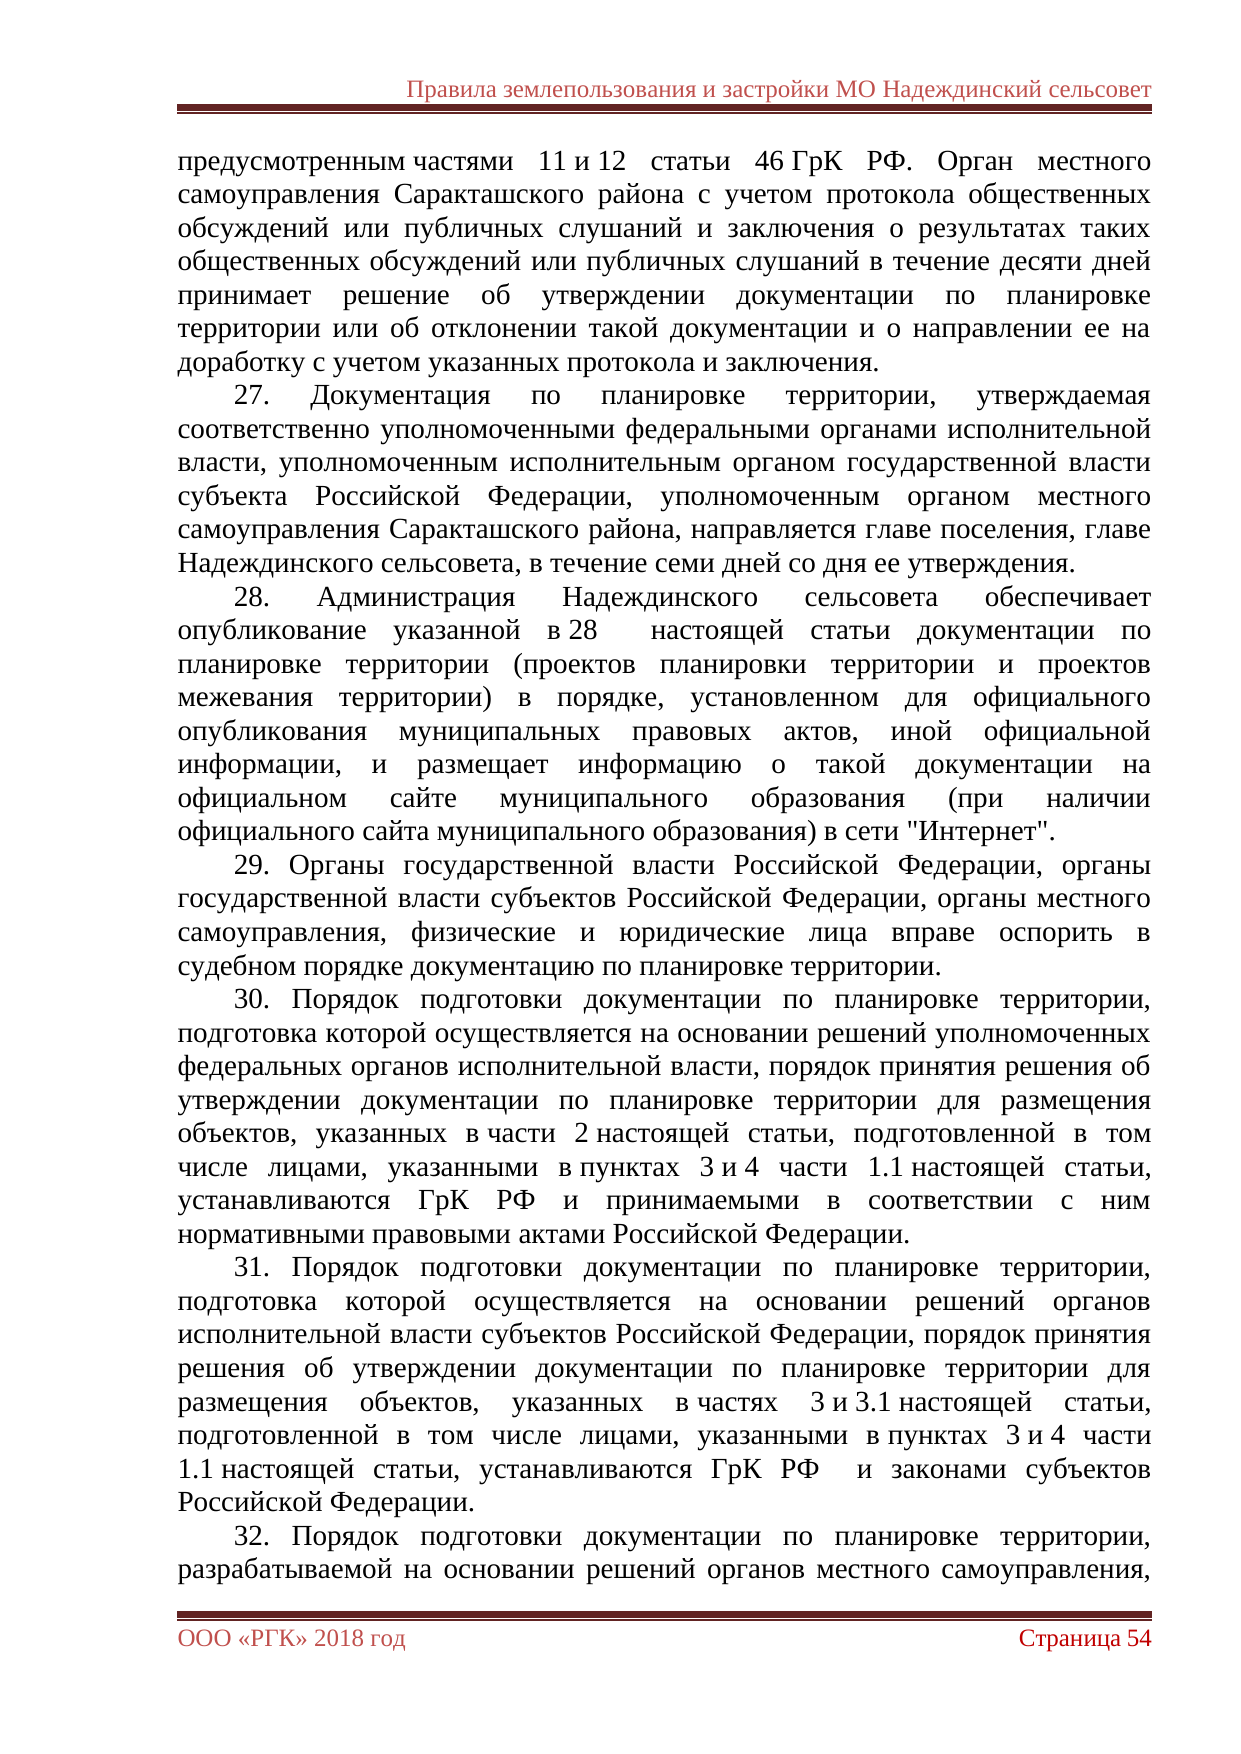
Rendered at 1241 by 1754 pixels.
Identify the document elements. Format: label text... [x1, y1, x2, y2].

text 31. Порядок подготовки документации по планировке территории, подготовка которой осуществляется на основании решений органов исполнительной власти субъектов Российской Федерации, порядок принятия решения об утверждении документации по планировке территории для размещения объектов, указанных в частях 3 и 3.1 настоящей статьи, подготовленной в том числе лицами, указанными в пунктах 3 и 4 части 1.1 настоящей статьи, устанавливаются ГрК РФ и законами субъектов Российской Федерации. [177, 1249, 1152, 1518]
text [177, 143, 1152, 377]
text 27. Документация по планировке территории, утверждаемая соответственно уполномоченными федеральными органами исполнительной власти, уполномоченным исполнительным органом государственной власти субъекта Российской Федерации, уполномоченным органом местного самоуправления Саракташского района, направляется главе поселения, главе Надеждинского сельсовета, в течение семи дней со дня ее утверждения. [177, 377, 1152, 579]
text 30. Порядок подготовки документации по планировке территории, подготовка которой осуществляется на основании решений уполномоченных федеральных органов исполнительной власти, порядок принятия решения об утверждении документации по планировке территории для размещения объектов, указанных в части 2 настоящей статьи, подготовленной в том числе лицами, указанными в пунктах 3 и 4 части 1.1 настоящей статьи, устанавливаются ГрК РФ и принимаемыми в соответствии с ним нормативными правовыми актами Российской Федерации. [177, 981, 1152, 1249]
text 28. Администрация Надеждинского сельсовета обеспечивает опубликование указанной в 28 настоящей статьи документации по планировке территории (проектов планировки территории и проектов межевания территории) в порядке, установленном для официального опубликования муниципальных правовых актов, иной официальной информации, и размещает информацию о такой документации на официальном сайте муниципального образования (при наличии официального сайта муниципального образования) в сети "Интернет". [177, 579, 1152, 847]
text 29. Органы государственной власти Российской Федерации, органы государственной власти субъектов Российской Федерации, органы местного самоуправления, физические и юридические лица вправе оспорить в судебном порядке документацию по планировке территории. [177, 847, 1152, 981]
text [177, 1518, 1152, 1585]
